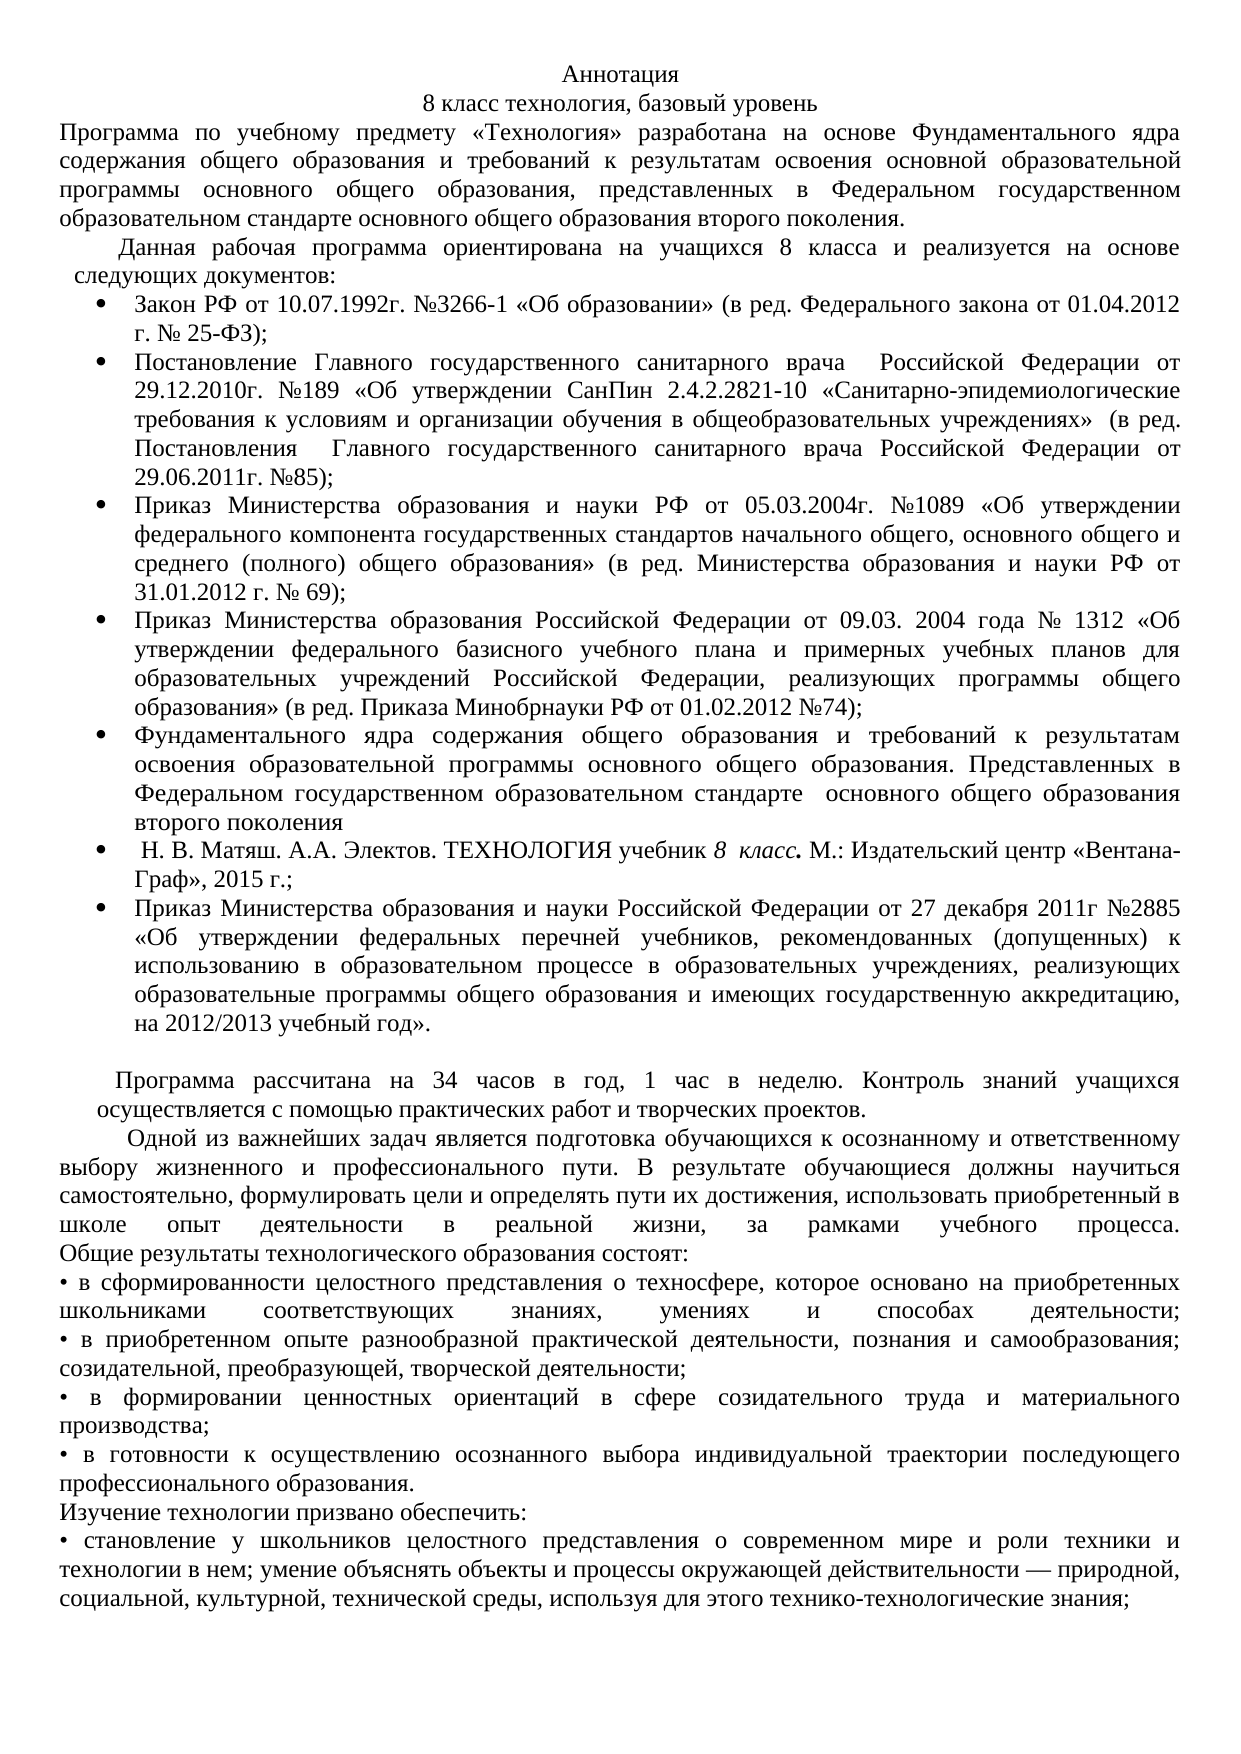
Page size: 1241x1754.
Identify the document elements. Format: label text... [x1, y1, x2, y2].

list Приказ Министерства образования и науки РФ от 05.03.2004г. №1089 «Об утверждении федерального компонента государственных стандартов начального общего, основного общего и среднего (полного) общего образования» (в ред. Министерства образования и науки РФ от 31.01.2012 г. № 69); [97, 490, 1181, 605]
text Данная рабочая программа ориентирована на учащихся 8 класса и реализуется на основе следующих документов: [74, 232, 1181, 289]
text Программа по учебному предмету «Технология» разработана на основе Фундаментального ядра содержания общего образования и требований к результатам освоения основной образовательной программы основного общего образования, представленных в Федеральном государственном образовательном стандарте основного общего образования второго поколения. [59, 117, 1181, 232]
list Н. В. Матяш. А.А. Электов. ТЕХНОЛОГИЯ учебник 8 класс. М.: Издательский центр «Вентана-Граф», 2015 г.; [97, 835, 1181, 893]
text Аннотация [59, 59, 1181, 88]
list Приказ Министерства образования Российской Федерации от 09.03. 2004 года № 1312 «Об утверждении федерального базисного учебного плана и примерных учебных планов для образовательных учреждений Российской Федерации, реализующих программы общего образования» (в ред. Приказа Минобрнауки РФ от 01.02.2012 №74); [97, 605, 1181, 720]
list Фундаментального ядра содержания общего образования и требований к результатам освоения образовательной программы основного общего образования. Представленных в Федеральном государственном образовательном стандарте основного общего образования второго поколения [97, 720, 1181, 835]
list Закон РФ от 10.07.1992г. №3266-1 «Об образовании» (в ред. Федерального закона от 01.04.2012 г. № 25-ФЗ); [97, 289, 1181, 347]
text • в формировании ценностных ориентаций в сфере созидательного труда и материального производства; • в готовности к осуществлению осознанного выбора индивидуальной траектории последующего профессионального образования. [59, 1382, 1181, 1497]
text Одной из важнейших задач является подготовка обучающихся к осознанному и ответственному выбору жизненного и профессионального пути. В результате обучающиеся должны научиться самостоятельно, формулировать цели и определять пути их достижения, использовать приобретенный в школе опыт деятельности в реальной жизни, за рамками учебного процесса. Общие результаты технологического образования состоят: [59, 1123, 1181, 1267]
list Приказ Министерства образования и науки Российской Федерации от 27 декабря 2011г №2885 «Об утверждении федеральных перечней учебников, рекомендованных (допущенных) к использованию в образовательном процессе в образовательных учреждениях, реализующих образовательные программы общего образования и имеющих государственную аккредитацию, на 2012/2013 учебный год». [97, 893, 1181, 1037]
list Постановление Главного государственного санитарного врача Российской Федерации от 29.12.2010г. №189 «Об утверждении СанПин 2.4.2.2821-10 «Санитарно-эпидемиологические требования к условиям и организации обучения в общеобразовательных учреждениях» (в ред. Постановления Главного государственного санитарного врача Российской Федерации от 29.06.2011г. №85); [97, 347, 1181, 490]
text Программа рассчитана на 34 часов в год, 1 час в неделю. Контроль знаний учащихся осуществляется с помощью практических работ и творческих проектов. [97, 1065, 1181, 1123]
text • становление у школьников целостного представления о современном мире и роли техники и технологии в нем; умение объяснять объекты и процессы окружающей действительности — природной, социальной, культурной, технической среды, используя для этого технико-технологические знания; [59, 1525, 1181, 1612]
text Изучение технологии призвано обеспечить: [59, 1497, 1181, 1525]
text • в сформированности целостного представления о техносфере, которое основано на приобретенных школьниками соответствующих знаниях, умениях и способах деятельности; • в приобретенном опыте разнообразной практической деятельности, познания и самообразования; созидательной, преобразующей, творческой деятельности; [59, 1267, 1181, 1382]
text 8 класс технология, базовый уровень [59, 88, 1181, 117]
